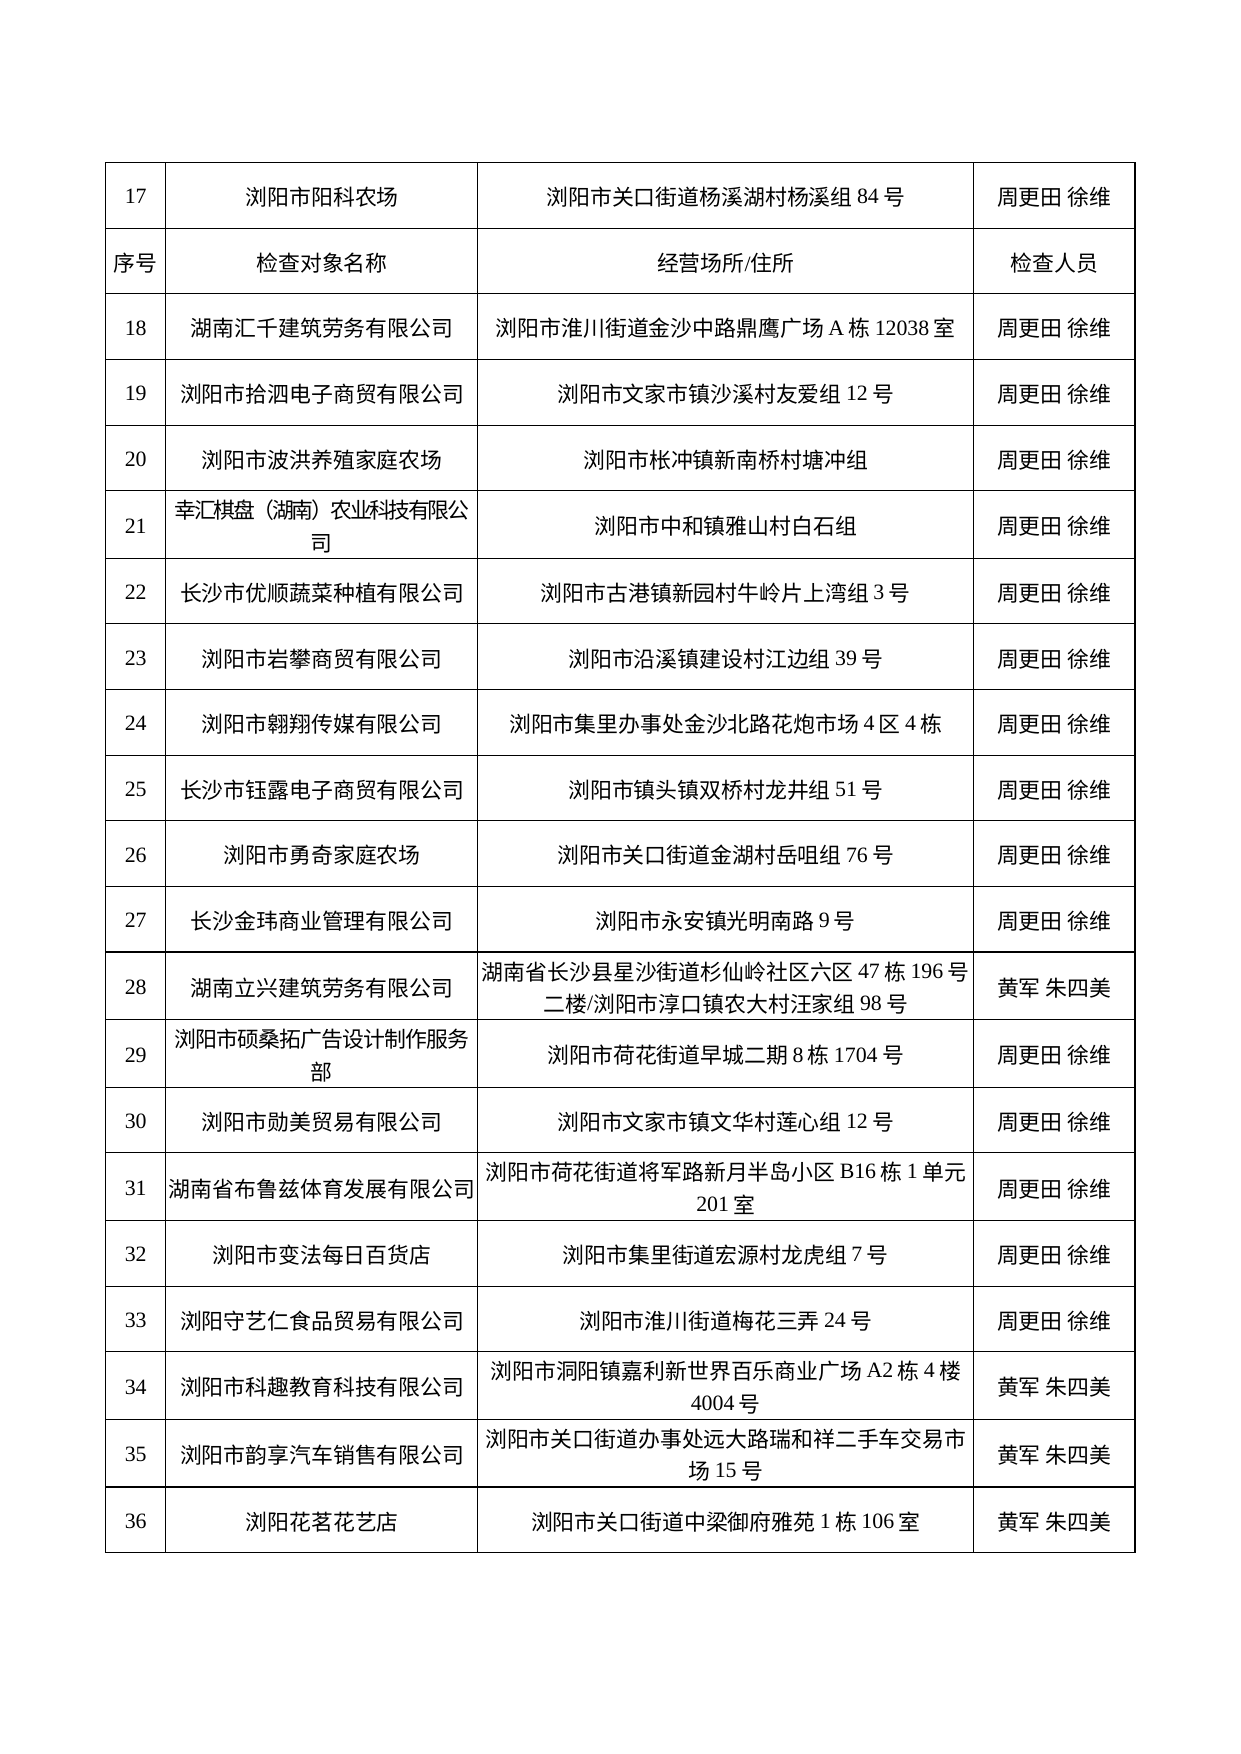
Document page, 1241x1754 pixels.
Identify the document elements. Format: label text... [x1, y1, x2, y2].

table_cell 浏阳市镇头镇双桥村龙井组51号 [478, 756, 973, 820]
table_cell 序号 [106, 229, 165, 293]
table_cell 浏阳市关口街道办事处远大路瑞和祥二手车交易市场15号 [478, 1420, 973, 1486]
table_cell 周更田 徐维 [974, 426, 1134, 490]
table_cell 周更田 徐维 [974, 821, 1134, 886]
table_cell 周更田 徐维 [974, 756, 1134, 820]
table_cell 浏阳市拾泗电子商贸有限公司 [166, 360, 477, 424]
table_cell 浏阳市集里街道宏源村龙虎组7号 [478, 1221, 973, 1286]
table_cell 浏阳市中和镇雅山村白石组 [478, 491, 973, 558]
table_cell 21 [106, 491, 165, 558]
table_cell 幸汇棋盘（湖南）农业科技有限公司 [166, 491, 477, 558]
table_cell 浏阳市关口街道杨溪湖村杨溪组84号 [478, 163, 973, 228]
table_cell 周更田 徐维 [974, 1020, 1134, 1087]
table_cell 周更田 徐维 [974, 1221, 1134, 1286]
table_cell 浏阳市淮川街道金沙中路鼎鹰广场A栋12038室 [478, 294, 973, 359]
table_cell 19 [106, 360, 165, 424]
table_cell 黄军 朱四美 [974, 1488, 1134, 1552]
table_cell 浏阳市勋美贸易有限公司 [166, 1088, 477, 1152]
table_cell 30 [106, 1088, 165, 1152]
table_cell 浏阳花茗花艺店 [166, 1488, 477, 1552]
table_cell 检查对象名称 [166, 229, 477, 293]
table_cell 26 [106, 821, 165, 886]
table_cell 浏阳市永安镇光明南路9号 [478, 887, 973, 951]
table_cell 湖南省布鲁兹体育发展有限公司 [166, 1153, 477, 1220]
table_cell 浏阳市文家市镇沙溪村友爱组12号 [478, 360, 973, 424]
table_cell 湖南省长沙县星沙街道杉仙岭社区六区47栋196号二楼/浏阳市淳口镇农大村汪家组98号 [478, 953, 973, 1019]
table_cell 经营场所/住所 [478, 229, 973, 293]
table_cell 浏阳市沿溪镇建设村江边组39号 [478, 624, 973, 689]
table_cell 浏阳市枨冲镇新南桥村塘冲组 [478, 426, 973, 490]
table_cell 周更田 徐维 [974, 360, 1134, 424]
table_cell 浏阳市文家市镇文华村莲心组12号 [478, 1088, 973, 1152]
table_cell 周更田 徐维 [974, 163, 1134, 228]
table_cell 浏阳市淮川街道梅花三弄24号 [478, 1287, 973, 1351]
table_cell 31 [106, 1153, 165, 1220]
table_cell 黄军 朱四美 [974, 1420, 1134, 1486]
table_cell 检查人员 [974, 229, 1134, 293]
table_cell 周更田 徐维 [974, 1153, 1134, 1220]
table_cell 24 [106, 690, 165, 754]
table_cell 浏阳市硕桑拓广告设计制作服务部 [166, 1020, 477, 1087]
table_cell 浏阳市关口街道中梁御府雅苑1栋106室 [478, 1488, 973, 1552]
table_cell 18 [106, 294, 165, 359]
table_cell 长沙市优顺蔬菜种植有限公司 [166, 559, 477, 623]
table_cell 34 [106, 1352, 165, 1419]
table_cell 黄军 朱四美 [974, 953, 1134, 1019]
table_cell 20 [106, 426, 165, 490]
table_cell 周更田 徐维 [974, 1088, 1134, 1152]
table_cell 周更田 徐维 [974, 491, 1134, 558]
table_cell 25 [106, 756, 165, 820]
table_cell 浏阳市荷花街道早城二期8栋1704号 [478, 1020, 973, 1087]
table_cell 17 [106, 163, 165, 228]
table_cell 长沙市钰露电子商贸有限公司 [166, 756, 477, 820]
table_cell 浏阳市波洪养殖家庭农场 [166, 426, 477, 490]
table_cell 浏阳市变法每日百货店 [166, 1221, 477, 1286]
table_cell 浏阳市翱翔传媒有限公司 [166, 690, 477, 754]
table_cell 28 [106, 953, 165, 1019]
table_cell 浏阳市勇奇家庭农场 [166, 821, 477, 886]
table_cell 周更田 徐维 [974, 690, 1134, 754]
table_cell 浏阳市集里办事处金沙北路花炮市场4区4栋 [478, 690, 973, 754]
table_cell 浏阳市洞阳镇嘉利新世界百乐商业广场A2栋4楼4004号 [478, 1352, 973, 1419]
table_cell 浏阳市科趣教育科技有限公司 [166, 1352, 477, 1419]
table_cell 23 [106, 624, 165, 689]
table_cell 27 [106, 887, 165, 951]
table_cell 浏阳市古港镇新园村牛岭片上湾组3号 [478, 559, 973, 623]
table_cell 浏阳守艺仁食品贸易有限公司 [166, 1287, 477, 1351]
table_cell 浏阳市岩攀商贸有限公司 [166, 624, 477, 689]
table_cell 黄军 朱四美 [974, 1352, 1134, 1419]
table_cell 周更田 徐维 [974, 624, 1134, 689]
table_cell 周更田 徐维 [974, 1287, 1134, 1351]
table_cell 36 [106, 1488, 165, 1552]
table_cell 浏阳市韵享汽车销售有限公司 [166, 1420, 477, 1486]
table_cell 浏阳市阳科农场 [166, 163, 477, 228]
table_cell 周更田 徐维 [974, 294, 1134, 359]
table_cell 33 [106, 1287, 165, 1351]
table_cell 浏阳市荷花街道将军路新月半岛小区B16栋1单元201室 [478, 1153, 973, 1220]
table_cell 周更田 徐维 [974, 887, 1134, 951]
table_cell 长沙金玮商业管理有限公司 [166, 887, 477, 951]
table_cell 湖南汇千建筑劳务有限公司 [166, 294, 477, 359]
table_cell 22 [106, 559, 165, 623]
table_cell 周更田 徐维 [974, 559, 1134, 623]
table_cell 35 [106, 1420, 165, 1486]
table_cell 29 [106, 1020, 165, 1087]
table_cell 湖南立兴建筑劳务有限公司 [166, 953, 477, 1019]
table_cell 浏阳市关口街道金湖村岳咀组76号 [478, 821, 973, 886]
table_cell 32 [106, 1221, 165, 1286]
